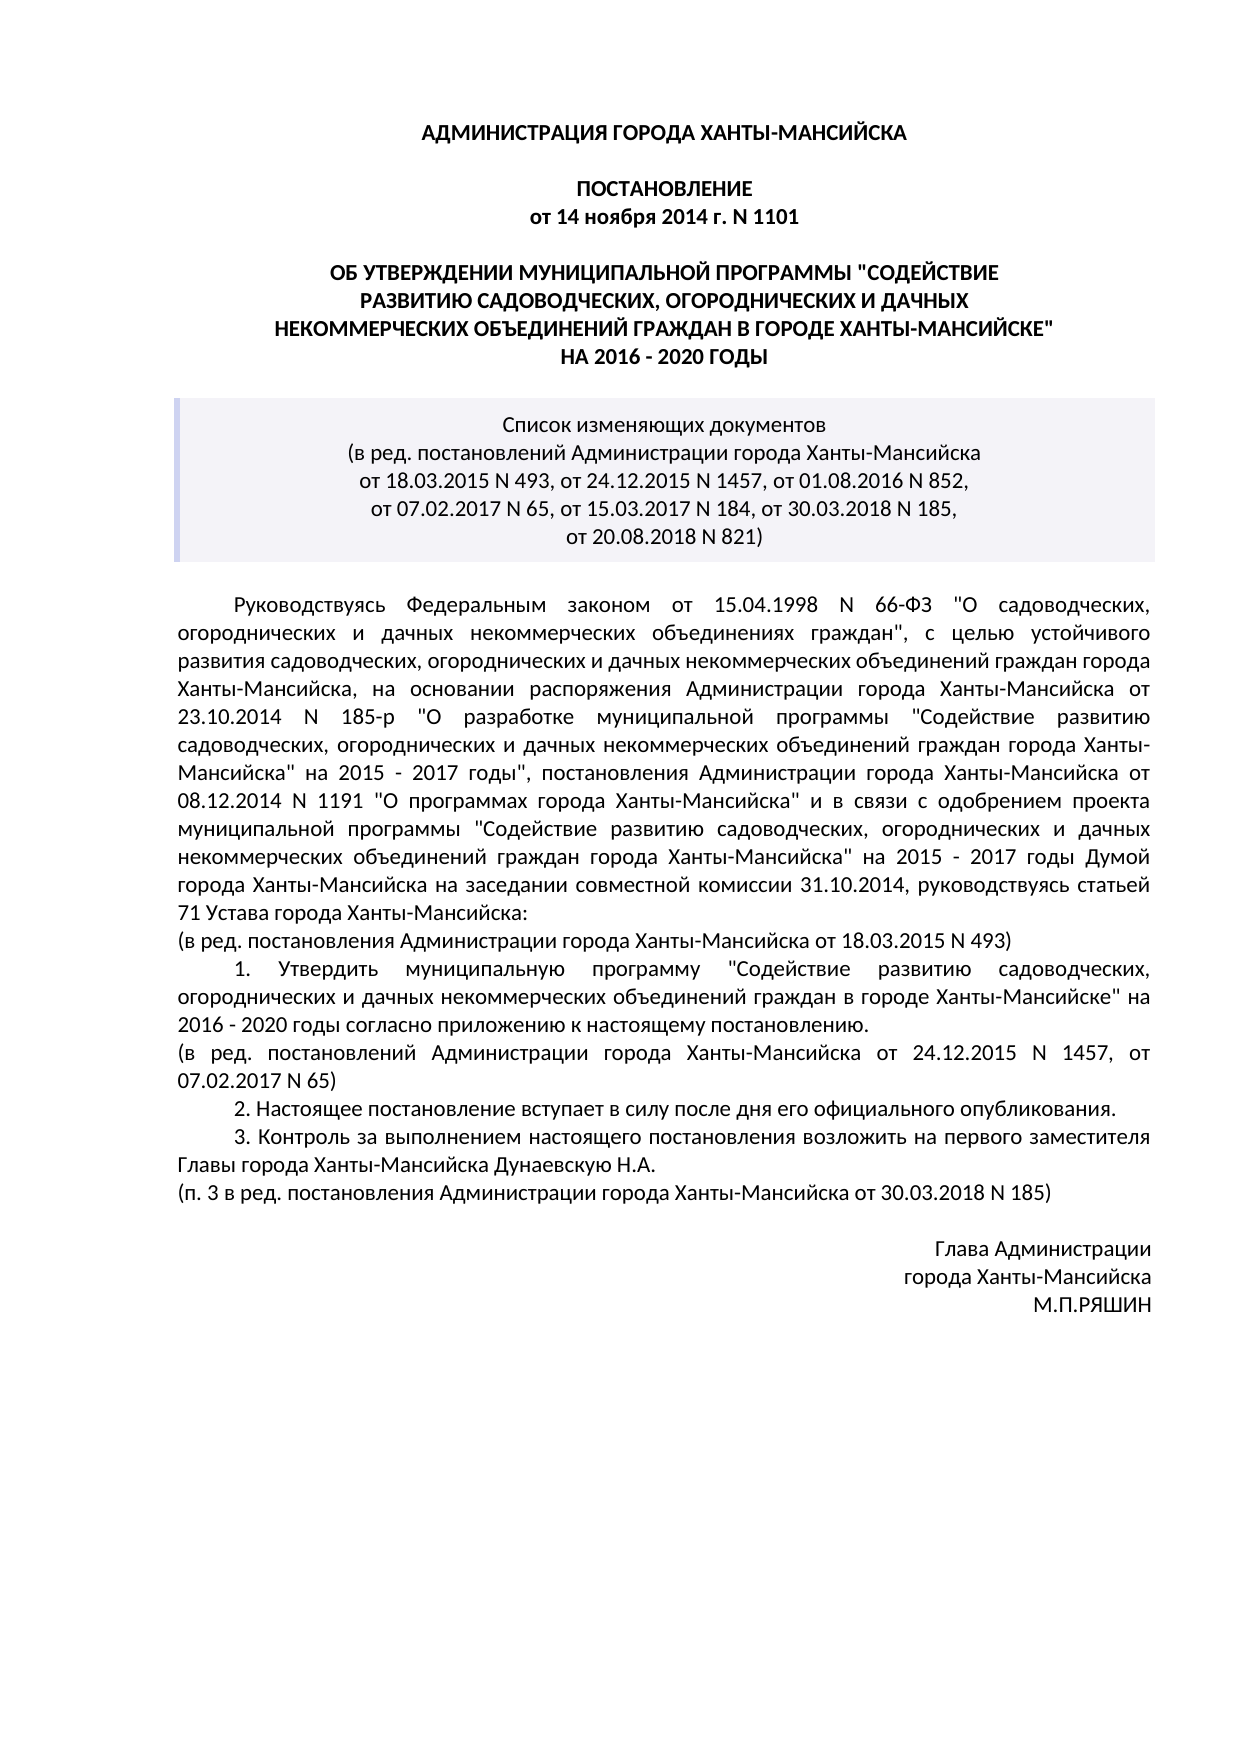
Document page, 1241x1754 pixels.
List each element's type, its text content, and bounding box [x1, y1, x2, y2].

text М.П.РЯШИН [177, 1291, 1152, 1318]
text (п. 3 в ред. постановления Администрации города Ханты-Мансийска от 30.03.2018 N 185) [177, 1178, 1152, 1206]
text 1. Утвердить муниципальную программу "Содействие развитию садоводческих, огороднических и дачных некоммерческих объединений граждан в городе Ханты-Мансийске" на 2016 - 2020 годы согласно приложению к настоящему постановлению. [177, 954, 1152, 1038]
title РАЗВИТИЮ САДОВОДЧЕСКИХ, ОГОРОДНИЧЕСКИХ И ДАЧНЫХ [177, 286, 1152, 314]
text (в ред. постановлений Администрации города Ханты-Мансийска от 24.12.2015 N 1457, от 07.02.2017 N 65) [177, 1038, 1152, 1094]
title от 14 ноября 2014 г. N 1101 [177, 202, 1152, 230]
text 2. Настоящее постановление вступает в силу после дня его официального опубликования. [177, 1094, 1152, 1122]
text Руководствуясь Федеральным законом от 15.04.1998 N 66-ФЗ "О садоводческих, огороднических и дачных некоммерческих объединениях граждан", с целью устойчивого развития садоводческих, огороднических и дачных некоммерческих объединений граждан города Ханты-Мансийска, на основании распоряжения Администрации города Ханты-Мансийска от 23.10.2014 N 185-р "О разработке муниципальной программы "Содействие развитию садоводческих, огороднических и дачных некоммерческих объединений граждан города Ханты-Мансийска" на 2015 - 2017 годы", постановления Администрации города Ханты-Мансийска от 08.12.2014 N 1191 "О программах города Ханты-Мансийска" и в связи с одобрением проекта муниципальной программы "Содействие развитию садоводческих, огороднических и дачных некоммерческих объединений граждан города Ханты-Мансийска" на 2015 - 2017 годы Думой города Ханты-Мансийска на заседании совместной комиссии 31.10.2014, руководствуясь статьей 71 Устава города Ханты-Мансийска: [177, 590, 1152, 926]
table_header Список изменяющих документов (в ред. постановлений Администрации города Ханты-Мансийска от 18.03.2015 N 493, от 24.12.2015 N 1457, от 01.08.2016 N 852, от 07.02.2017 N 65, от 15.03.2017 N 184, от 30.03.2018 N 185, от 20.08.2018 N 821) [180, 398, 1149, 562]
text 3. Контроль за выполнением настоящего постановления возложить на первого заместителя Главы города Ханты-Мансийска Дунаевскую Н.А. [177, 1122, 1152, 1178]
text города Ханты-Мансийска [177, 1262, 1152, 1291]
title ПОСТАНОВЛЕНИЕ [177, 174, 1152, 202]
text Глава Администрации [177, 1234, 1152, 1262]
title НА 2016 - 2020 ГОДЫ [177, 342, 1152, 370]
title ОБ УТВЕРЖДЕНИИ МУНИЦИПАЛЬНОЙ ПРОГРАММЫ "СОДЕЙСТВИЕ [177, 258, 1152, 286]
title АДМИНИСТРАЦИЯ ГОРОДА ХАНТЫ-МАНСИЙСКА [177, 118, 1152, 146]
title НЕКОММЕРЧЕСКИХ ОБЪЕДИНЕНИЙ ГРАЖДАН В ГОРОДЕ ХАНТЫ-МАНСИЙСКЕ" [177, 314, 1152, 342]
text (в ред. постановления Администрации города Ханты-Мансийска от 18.03.2015 N 493) [177, 926, 1152, 954]
